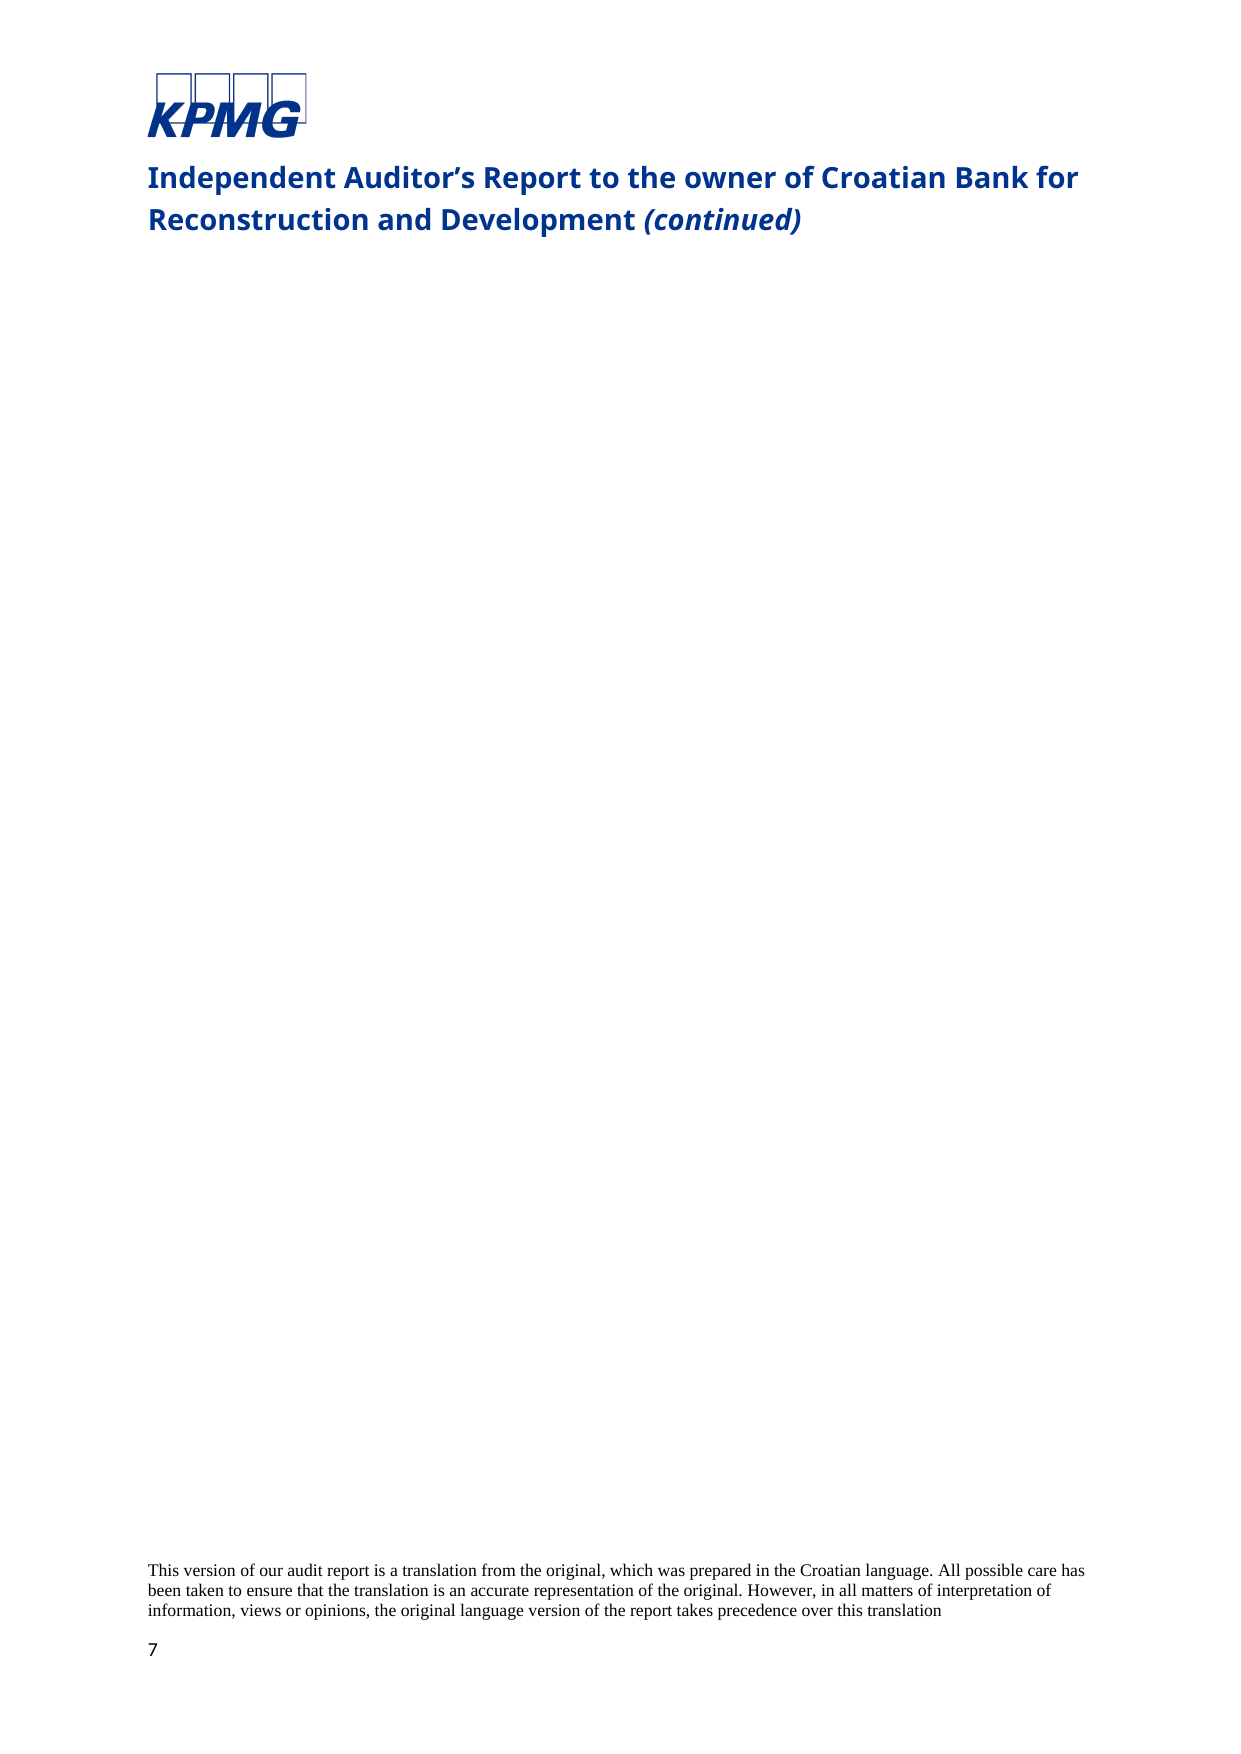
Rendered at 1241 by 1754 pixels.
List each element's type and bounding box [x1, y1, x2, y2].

picture [147, 73, 307, 138]
